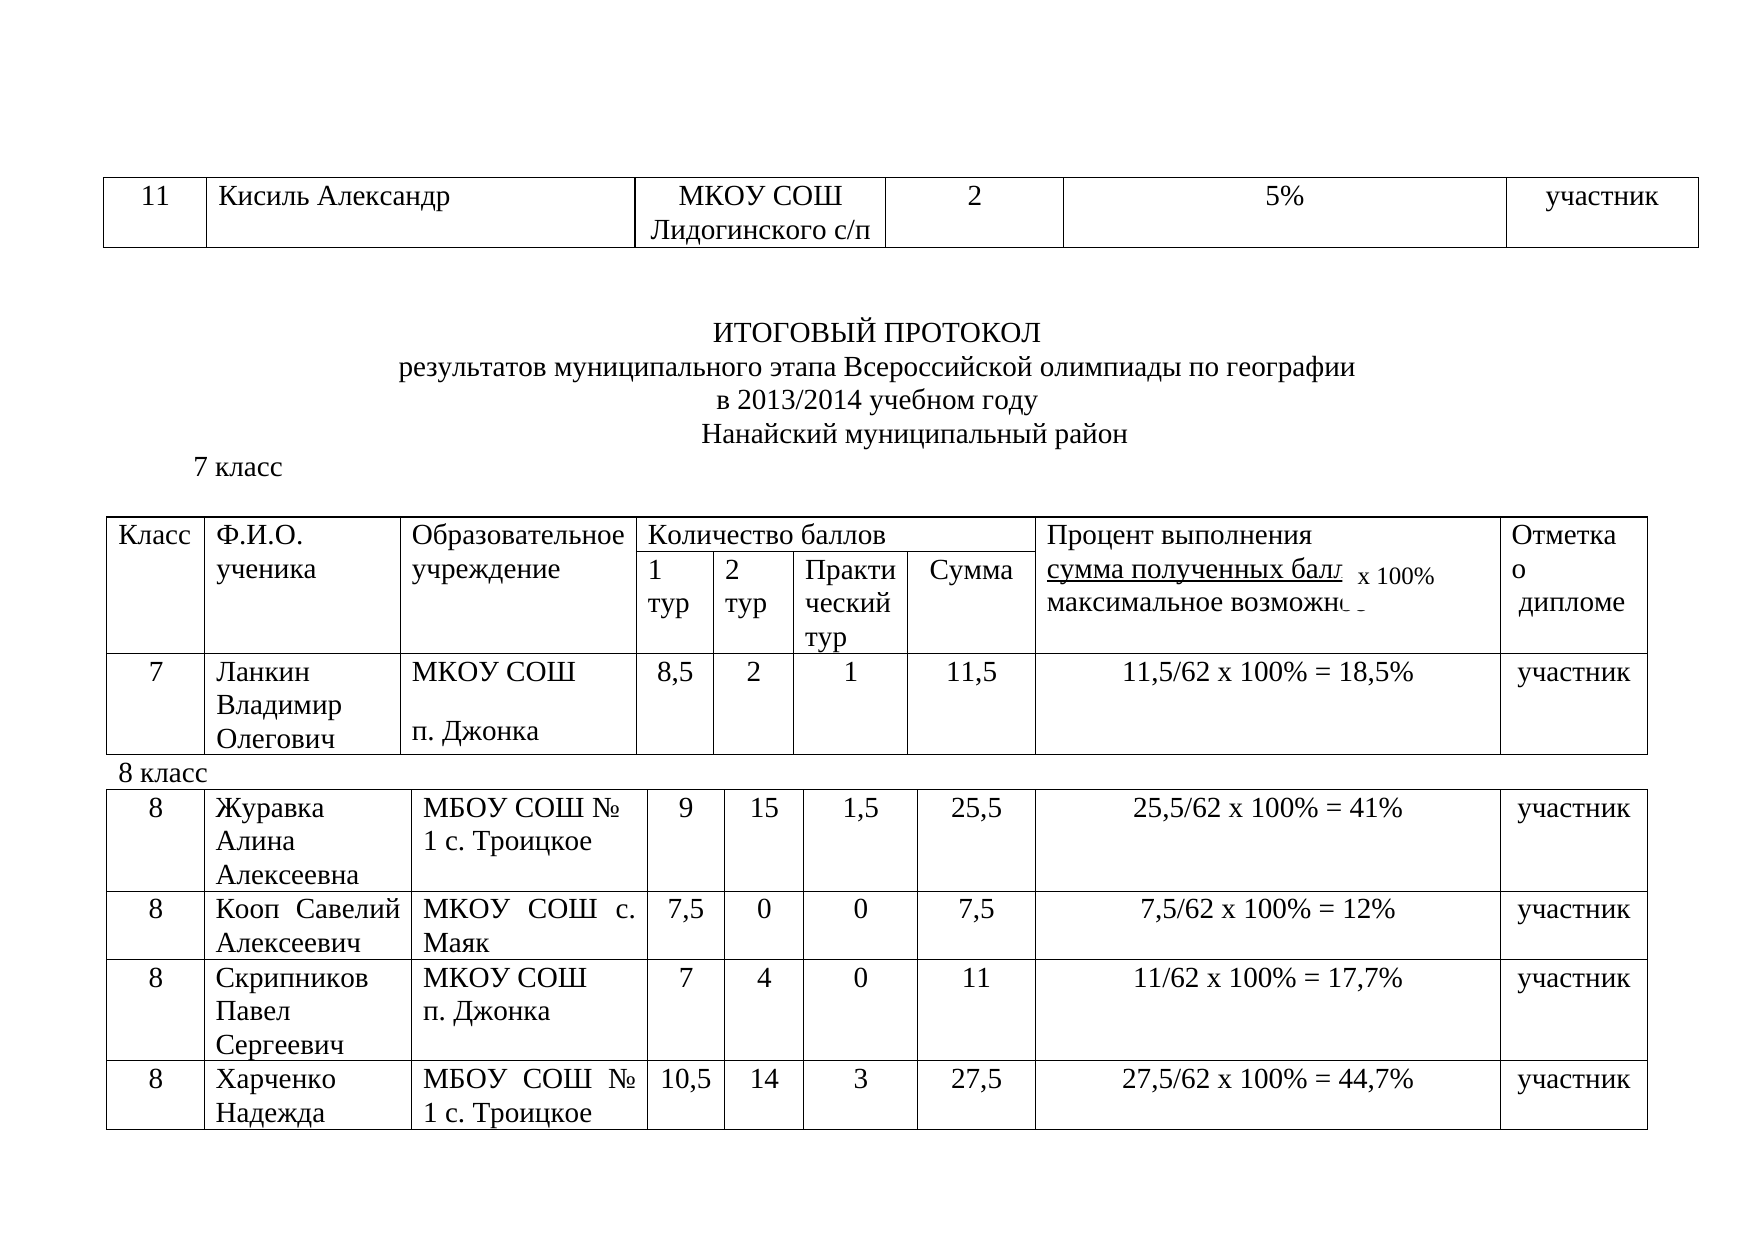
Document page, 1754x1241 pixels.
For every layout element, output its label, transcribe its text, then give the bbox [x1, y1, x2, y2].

table_header 1,5 [804, 790, 917, 891]
table_cell 8 [107, 1061, 204, 1128]
table_cell МКОУ СОШ п. Джонка [401, 654, 636, 754]
table_header Процент выполнения сумма полученных баллов максимальное возможное [1036, 518, 1500, 653]
table_cell 14 [725, 1061, 803, 1128]
table_cell Кисиль Александр [207, 178, 634, 247]
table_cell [412, 1061, 647, 1128]
table_cell 4 [725, 960, 803, 1060]
table_cell 7 [107, 654, 204, 754]
table_cell участник [1501, 1061, 1647, 1128]
table_cell МКОУ СОШ Лидогинского с/п [636, 178, 885, 247]
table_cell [205, 1061, 411, 1128]
table_header Образовательное учреждение [401, 518, 636, 653]
table_cell 8 [107, 892, 204, 959]
table_cell 1 [794, 654, 907, 754]
table_header Отметка о дипломе [1501, 518, 1647, 653]
table_cell МКОУ СОШ с. Маяк [412, 892, 647, 959]
table_header Ф.И.О. ученика [205, 518, 400, 653]
table_cell 2 [714, 654, 793, 754]
table_cell 10,5 [648, 1061, 724, 1128]
table_header Класс [107, 518, 204, 653]
table_cell 0 [804, 892, 917, 959]
table_cell 11/62 х 100% = 17,7% [1036, 960, 1500, 1060]
table_cell участник [1501, 654, 1647, 754]
table_cell участник [1507, 178, 1698, 247]
table_cell 7,5 [648, 892, 724, 959]
table_header 25,5/62 х 100% = 41% [1036, 790, 1500, 891]
table_cell 11 [104, 178, 206, 247]
table_header 25,5 [918, 790, 1035, 891]
table_cell 11 [918, 960, 1035, 1060]
table_header 8 [107, 790, 204, 891]
text в 2013/2014 учебном году [118, 382, 1636, 416]
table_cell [1036, 1061, 1500, 1128]
table_cell 0 [725, 892, 803, 959]
text Нанайский муниципальный район [118, 416, 1636, 449]
table_cell 0 [804, 960, 917, 1060]
table_cell 11,5/62 х 100% = 18,5% [1036, 654, 1500, 754]
text итоговый протокол [118, 315, 1636, 349]
table_cell 7,5 [918, 892, 1035, 959]
text результатов муниципального этапа Всероссийской олимпиады по географии [118, 349, 1636, 382]
table_cell 1 тур [637, 552, 713, 653]
table_cell 2 [886, 178, 1063, 247]
table_cell участник [1501, 960, 1647, 1060]
table_cell 7,5/62 х 100% = 12% [1036, 892, 1500, 959]
table_cell 8 [107, 960, 204, 1060]
table_header участник [1501, 790, 1647, 891]
table_cell участник [1501, 892, 1647, 959]
table_header Количество баллов [637, 518, 1035, 551]
text 8 класс [118, 755, 1636, 789]
table_cell Сумма [908, 552, 1035, 653]
table_header 15 [725, 790, 803, 891]
table_cell 3 [804, 1061, 917, 1128]
table_cell Кооп Савелий Алексеевич [205, 892, 411, 959]
table_cell МКОУ СОШ п. Джонка [412, 960, 647, 1060]
table_cell Ланкин Владимир Олегович [205, 654, 400, 754]
table_header Журавка Алина Алексеевна [205, 790, 411, 891]
table_header МБОУ СОШ № 1 с. Троицкое [412, 790, 647, 891]
table_header 9 [648, 790, 724, 891]
table_cell 11,5 [908, 654, 1035, 754]
table_cell 5% [1064, 178, 1506, 247]
table_cell 8,5 [637, 654, 713, 754]
table_cell 7 [648, 960, 724, 1060]
table_cell Практи ческий тур [794, 552, 907, 653]
table_cell Скрипников Павел Сергеевич [205, 960, 411, 1060]
table_cell 2 тур [714, 552, 793, 653]
text 7 класс [118, 449, 1636, 483]
table_cell 27,5 [918, 1061, 1035, 1128]
